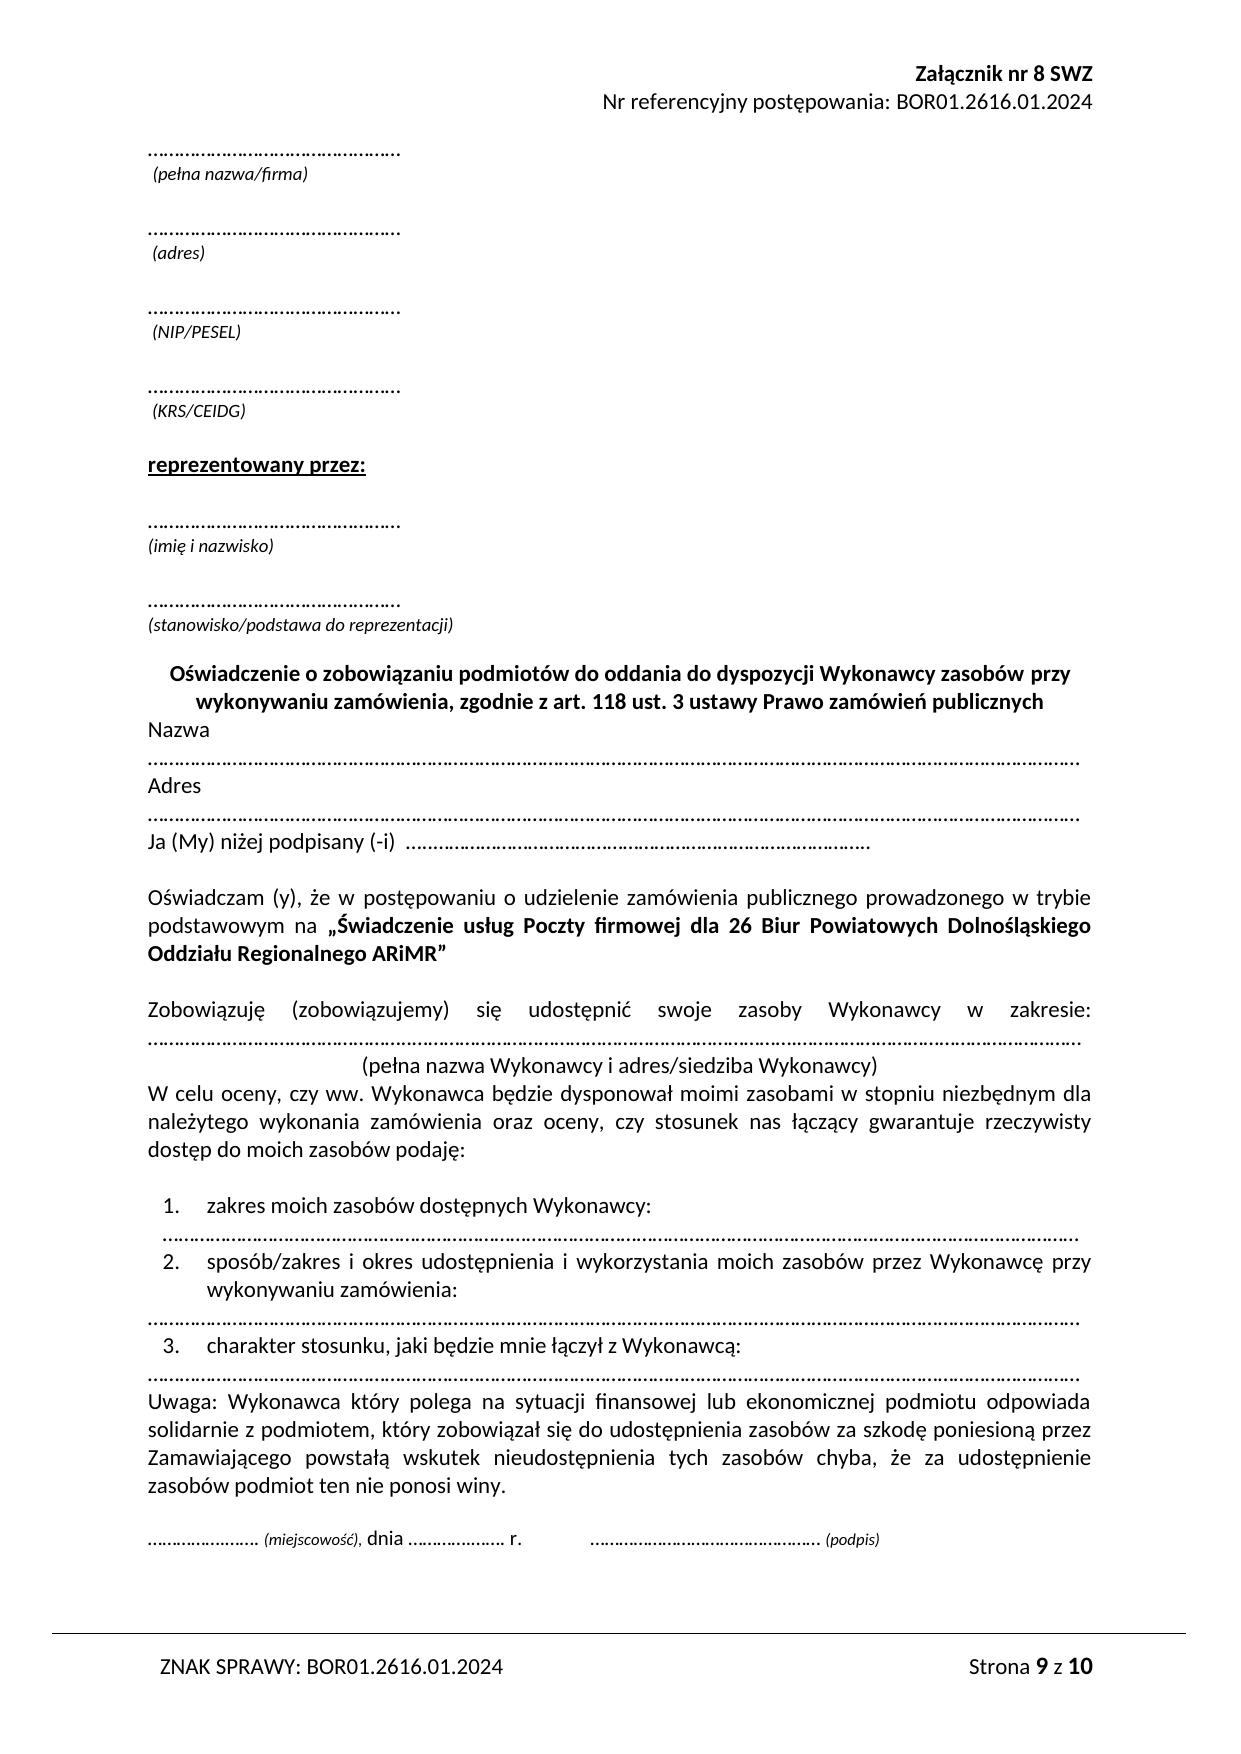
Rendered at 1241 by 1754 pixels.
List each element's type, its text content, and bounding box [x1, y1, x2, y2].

list zakres moich zasobów dostępnych Wykonawcy: [162, 1191, 1093, 1219]
text …………….……. (miejscowość), dnia ………….……. r. ………………………………………… (podpis) [148, 1525, 1093, 1550]
text reprezentowany przez: [148, 450, 561, 478]
text (pełna nazwa/firma) [148, 162, 561, 185]
text ………………………………………… [148, 213, 561, 241]
text (adres) [148, 241, 561, 264]
text ………………………………………… [148, 371, 561, 399]
text ………………………………………… [148, 506, 561, 534]
text Oświadczenie o zobowiązaniu podmiotów do oddania do dyspozycji Wykonawcy zasobów przy wykonywaniu zamówienia, zgodnie z art. 118 ust. 3 ustawy Prawo zamówień publicznych [148, 659, 1093, 715]
text Zobowiązuję (zobowiązujemy) się udostępnić swoje zasoby Wykonawcy w zakresie: …………………………………………..……………………………………………………………….……………………………………………… [148, 995, 1093, 1051]
list sposób/zakres i okres udostępnienia i wykorzystania moich zasobów przez Wykonawcę przy wykonywaniu zamówienia: [162, 1247, 1093, 1303]
text ………………………………………… [148, 585, 561, 613]
text Uwaga: Wykonawca który polega na sytuacji finansowej lub ekonomicznej podmiotu odpowiada solidarnie z podmiotem, który zobowiązał się do udostępnienia zasobów za szkodę poniesioną przez Zamawiającego powstałą wskutek nieudostępnienia tych zasobów chyba, że za udostępnienie zasobów podmiot ten nie ponosi winy. [148, 1387, 1093, 1499]
text Załącznik nr 8 SWZ [148, 59, 1093, 87]
text ………………………………………… [148, 292, 561, 320]
text (stanowisko/podstawa do reprezentacji) [148, 613, 561, 636]
text ………………………………………………………………………………………………………………………………………………………… [162, 1219, 1093, 1247]
text …………………………………………………………………………………………………………………………………………………………… [148, 1359, 1093, 1387]
text ………………………………………… [148, 134, 561, 162]
text (KRS/CEIDG) [148, 399, 561, 422]
text Ja (My) niżej podpisany (-i) …..……………………………………………………………………….. [148, 827, 1093, 855]
text (imię i nazwisko) [148, 534, 561, 557]
text (NIP/PESEL) [148, 320, 561, 343]
text Oświadczam (y), że w postępowaniu o udzielenie zamówienia publicznego prowadzonego w trybie podstawowym na „Świadczenie usług Poczty firmowej dla 26 Biur Powiatowych Dolnośląskiego Oddziału Regionalnego ARiMR” [148, 883, 1093, 967]
text (pełna nazwa Wykonawcy i adres/siedziba Wykonawcy) [148, 1051, 1093, 1079]
text Nazwa …………………………………………………………………………………………………………………………………………………………… [148, 715, 1093, 771]
text …………………………………………………………………………………………………………………………………………………………… [148, 1303, 1093, 1331]
text W celu oceny, czy ww. Wykonawca będzie dysponował moimi zasobami w stopniu niezbędnym dla należytego wykonania zamówienia oraz oceny, czy stosunek nas łączący gwarantuje rzeczywisty dostęp do moich zasobów podaję: [148, 1079, 1093, 1163]
text Adres …………………………………………………………………………………………………………………………………………………………… [148, 771, 1093, 827]
text Nr referencyjny postępowania: BOR01.2616.01.2024 [148, 87, 1093, 115]
list charakter stosunku, jaki będzie mnie łączył z Wykonawcą: [162, 1331, 1093, 1359]
